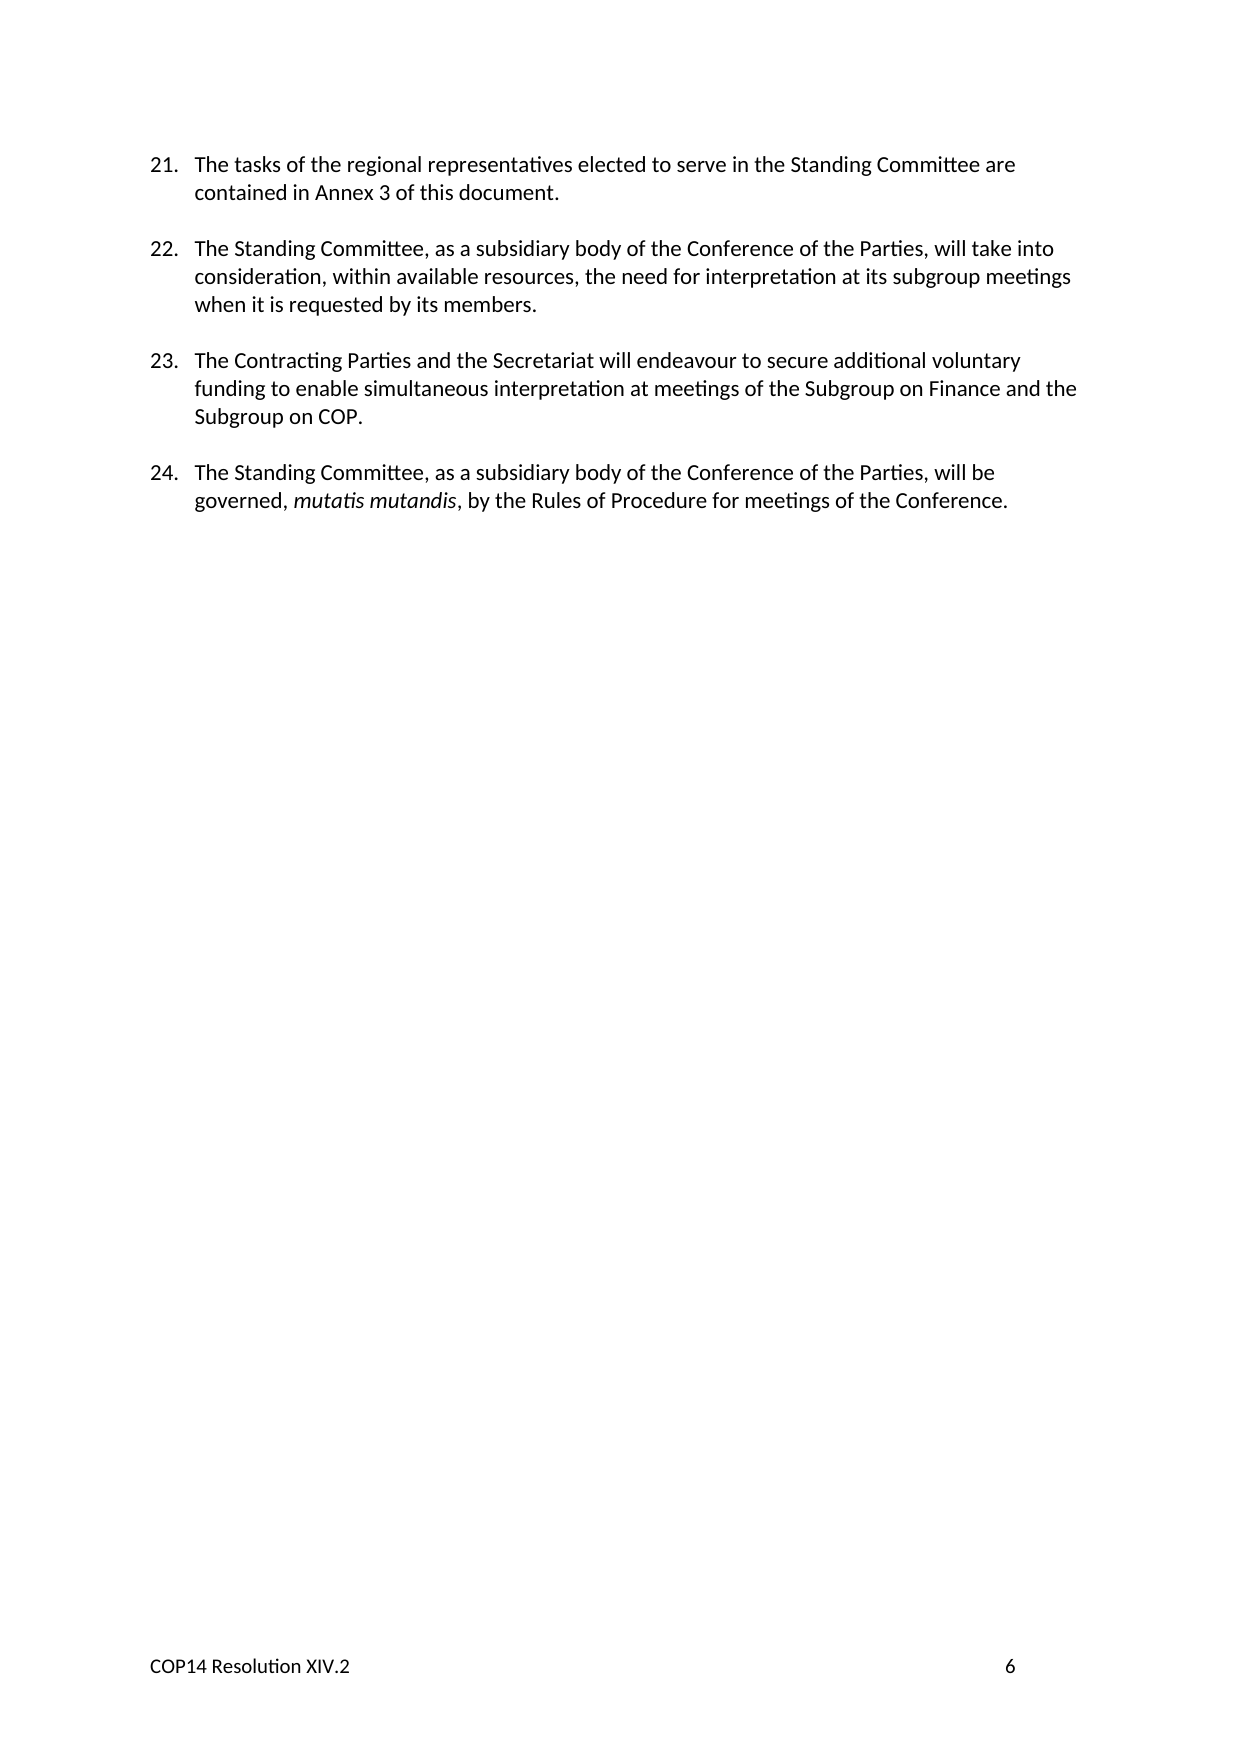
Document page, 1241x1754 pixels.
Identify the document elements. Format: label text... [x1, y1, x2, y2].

text 24. The Standing Committee, as a subsidiary body of the Conference of the Parties, will be governed, mutatis mutandis, by the Rules of Procedure for meetings of the Conference. [150, 458, 1090, 514]
text 21. The tasks of the regional representatives elected to serve in the Standing Committee are contained in Annex 3 of this document. [150, 150, 1090, 206]
text 23. The Contracting Parties and the Secretariat will endeavour to secure additional voluntary funding to enable simultaneous interpretation at meetings of the Subgroup on Finance and the Subgroup on COP. [150, 346, 1090, 430]
text 22. The Standing Committee, as a subsidiary body of the Conference of the Parties, will take into consideration, within available resources, the need for interpretation at its subgroup meetings when it is requested by its members. [150, 234, 1090, 318]
